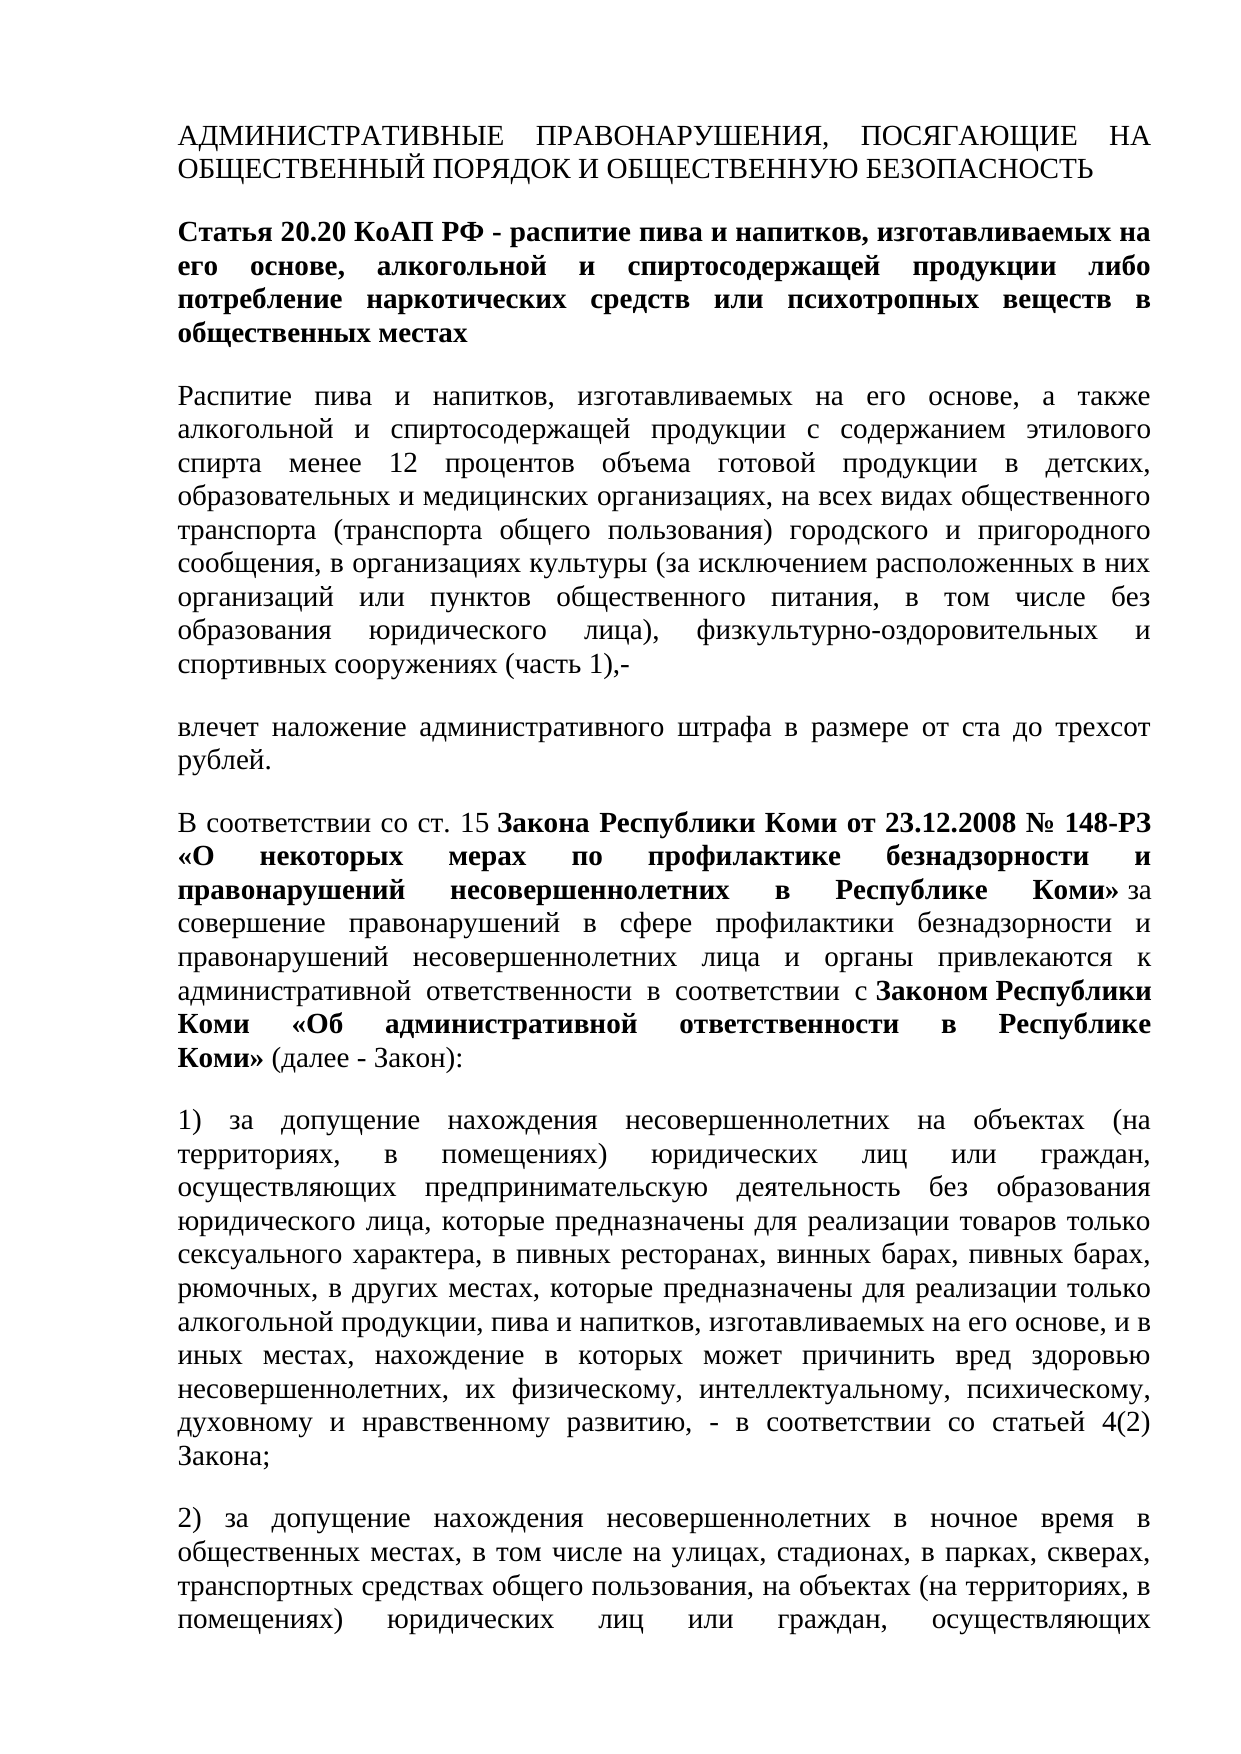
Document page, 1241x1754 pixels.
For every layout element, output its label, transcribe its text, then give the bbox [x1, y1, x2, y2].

text Статья 20.20 КоАП РФ - распитие пива и напитков, изготавливаемых на его основе, алкогольной и спиртосодержащей продукции либо потребление наркотических средств или психотропных веществ в общественных местах [177, 214, 1152, 348]
text В соответствии со ст. 15 Закона Республики Коми от 23.12.2008 № 148-РЗ «О некоторых мерах по профилактике безнадзорности и правонарушений несовершеннолетних в Республике Коми» за совершение правонарушений в сфере профилактики безнадзорности и правонарушений несовершеннолетних лица и органы привлекаются к административной ответственности в соответствии с Законом Республики Коми «Об административной ответственности в Республике Коми» (далее - Закон): [177, 805, 1152, 1073]
text АДМИНИСТРАТИВНЫЕ ПРАВОНАРУШЕНИЯ, ПОСЯГАЮЩИЕ НА ОБЩЕСТВЕННЫЙ ПОРЯДОК И ОБЩЕСТВЕННУЮ БЕЗОПАСНОСТЬ [177, 118, 1152, 185]
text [177, 1501, 1152, 1635]
text 1) за допущение нахождения несовершеннолетних на объектах (на территориях, в помещениях) юридических лиц или граждан, осуществляющих предпринимательскую деятельность без образования юридического лица, которые предназначены для реализации товаров только сексуального характера, в пивных ресторанах, винных барах, пивных барах, рюмочных, в других местах, которые предназначены для реализации только алкогольной продукции, пива и напитков, изготавливаемых на его основе, и в иных местах, нахождение в которых может причинить вред здоровью несовершеннолетних, их физическому, интеллектуальному, психическому, духовному и нравственному развитию, - в соответствии со статьей 4(2) Закона; [177, 1102, 1152, 1471]
text Распитие пива и напитков, изготавливаемых на его основе, а также алкогольной и спиртосодержащей продукции с содержанием этилового спирта менее 12 процентов объема готовой продукции в детских, образовательных и медицинских организациях, на всех видах общественного транспорта (транспорта общего пользования) городского и пригородного сообщения, в организациях культуры (за исключением расположенных в них организаций или пунктов общественного питания, в том числе без образования юридического лица), физкультурно-оздоровительных и спортивных сооружениях (часть 1),- [177, 378, 1152, 679]
text влечет наложение административного штрафа в размере от ста до трехсот рублей. [177, 709, 1152, 776]
